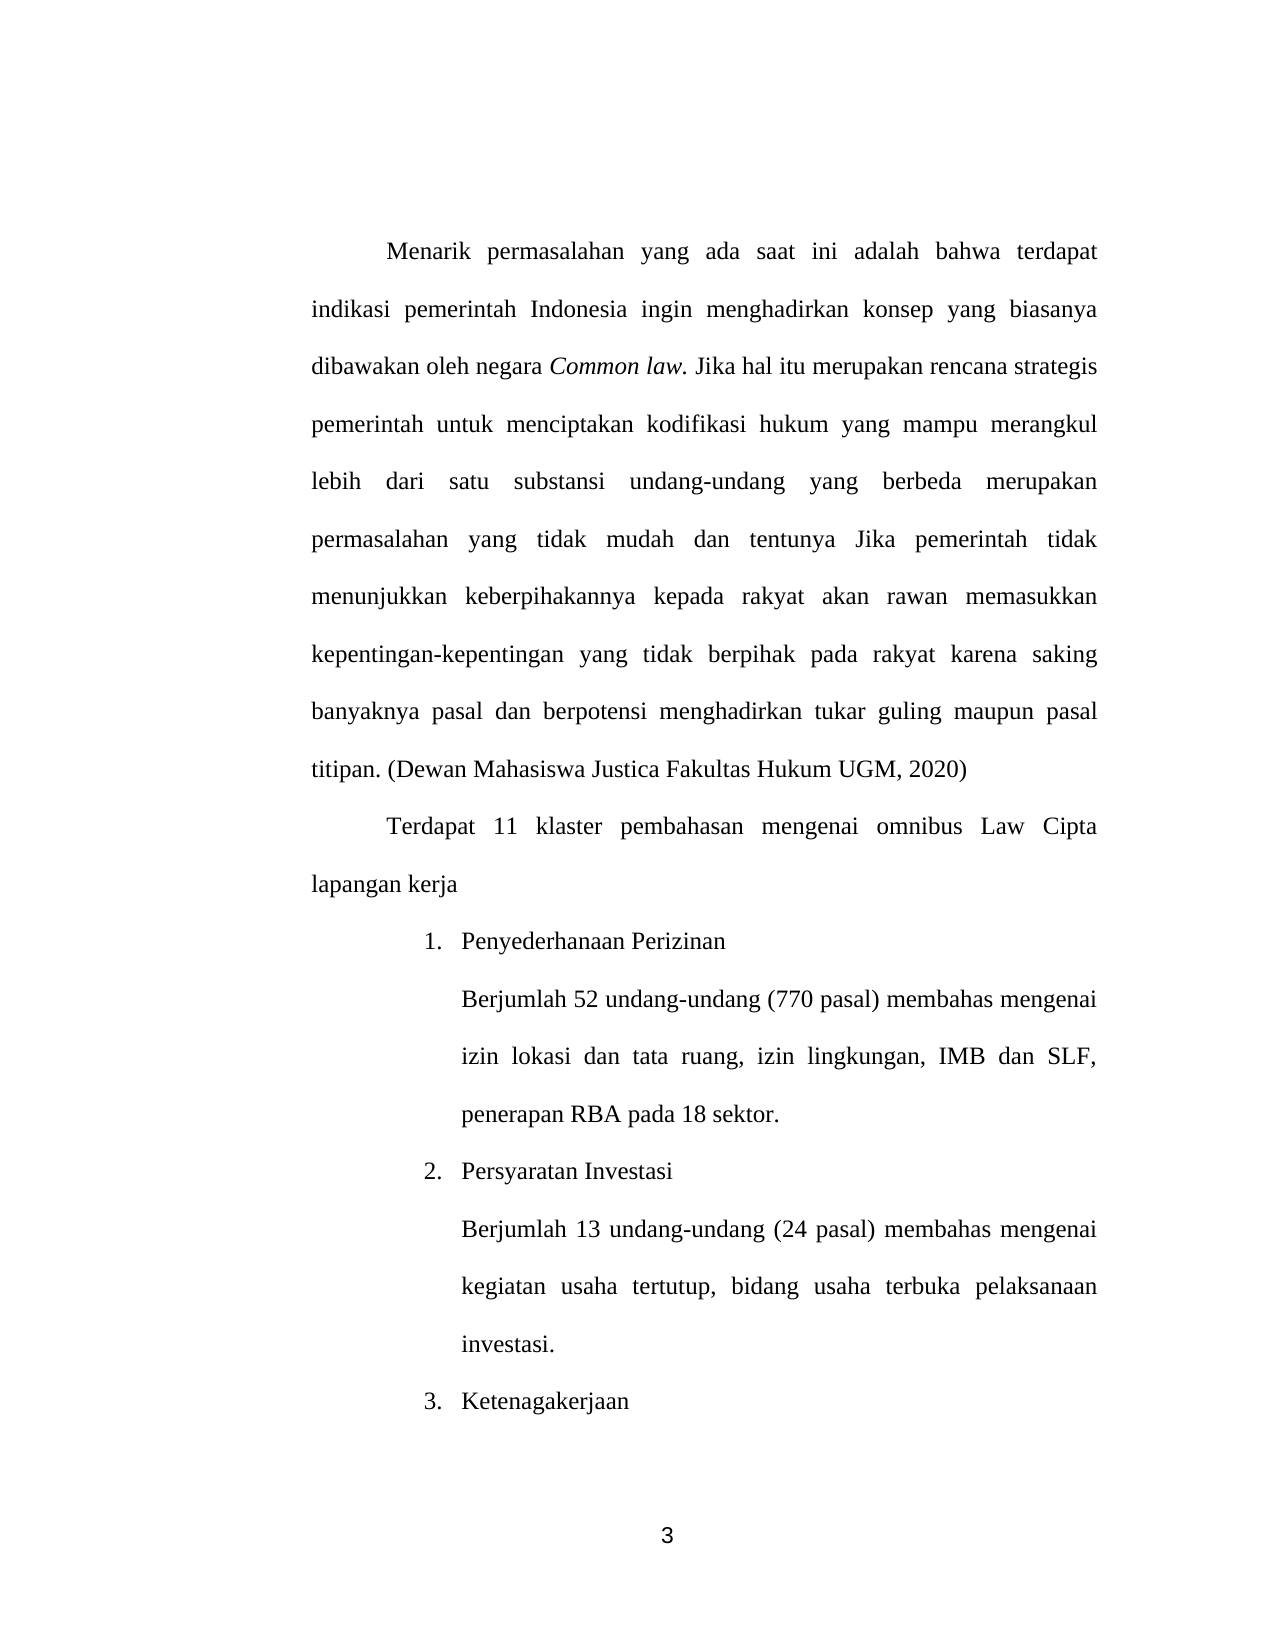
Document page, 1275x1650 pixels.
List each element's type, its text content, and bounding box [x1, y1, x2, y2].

text Menarik permasalahan yang ada saat ini adalah bahwa terdapat indikasi pemerintah Indonesia ingin menghadirkan konsep yang biasanya dibawakan oleh negara Common law. Jika hal itu merupakan rencana strategis pemerintah untuk menciptakan kodifikasi hukum yang mampu merangkul lebih dari satu substansi undang-undang yang berbeda merupakan permasalahan yang tidak mudah dan tentunya Jika pemerintah tidak menunjukkan keberpihakannya kepada rakyat akan rawan memasukkan kepentingan-kepentingan yang tidak berpihak pada rakyat karena saking banyaknya pasal dan berpotensi menghadirkan tukar guling maupun pasal titipan. (Dewan Mahasiswa Justica Fakultas Hukum UGM, 2020) [311, 236, 1098, 782]
list Ketenagakerjaan [424, 1386, 1098, 1415]
text Berjumlah 52 undang-undang (770 pasal) membahas mengenai izin lokasi dan tata ruang, izin lingkungan, IMB dan SLF, penerapan RBA pada 18 sektor. [461, 984, 1098, 1127]
list Penyederhanaan Perizinan [424, 926, 1098, 955]
text Terdapat 11 klaster pembahasan mengenai omnibus Law Cipta lapangan kerja [311, 811, 1098, 897]
text Berjumlah 13 undang-undang (24 pasal) membahas mengenai kegiatan usaha tertutup, bidang usaha terbuka pelaksanaan investasi. [461, 1214, 1098, 1357]
list Persyaratan Investasi [424, 1156, 1098, 1185]
